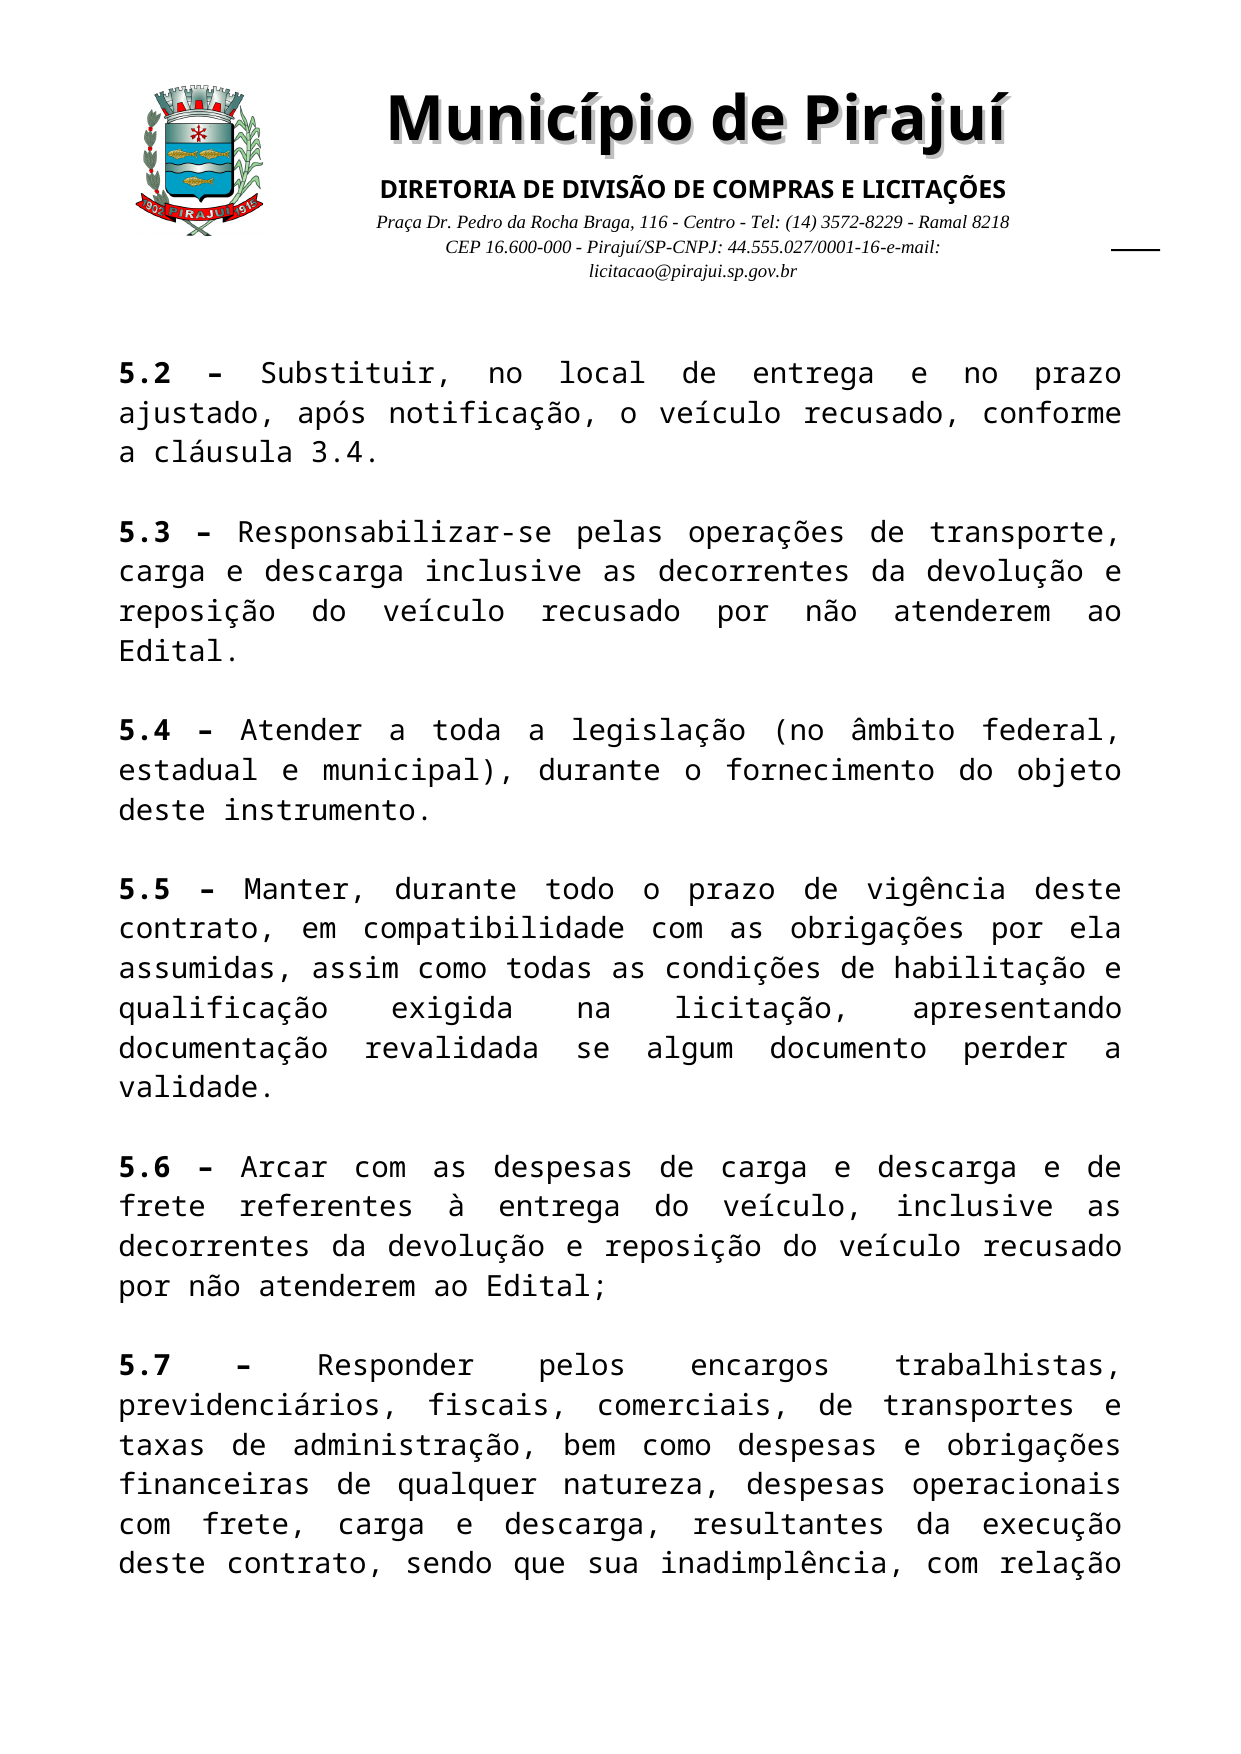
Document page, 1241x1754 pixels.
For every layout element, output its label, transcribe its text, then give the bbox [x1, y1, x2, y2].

text 5.6 – Arcar com as despesas de carga e descarga e de frete referentes à entrega do veículo, inclusive as decorrentes da devolução e reposição do veículo recusado por não atenderem ao Edital; [118, 1146, 1122, 1305]
text 5.2 – Substituir, no local de entrega e no prazo ajustado, após notificação, o veículo recusado, conforme a cláusula 3.4. [118, 352, 1122, 471]
picture [135, 85, 264, 236]
text 5.3 – Responsabilizar-se pelas operações de transporte, carga e descarga inclusive as decorrentes da devolução e reposição do veículo recusado por não atenderem ao Edital. [118, 511, 1122, 670]
text 5.4 – Atender a toda a legislação (no âmbito federal, estadual e municipal), durante o fornecimento do objeto deste instrumento. [118, 709, 1122, 828]
text 5.5 – Manter, durante todo o prazo de vigência deste contrato, em compatibilidade com as obrigações por ela assumidas, assim como todas as condições de habilitação e qualificação exigida na licitação, apresentando documentação revalidada se algum documento perder a validade. [118, 868, 1122, 1106]
